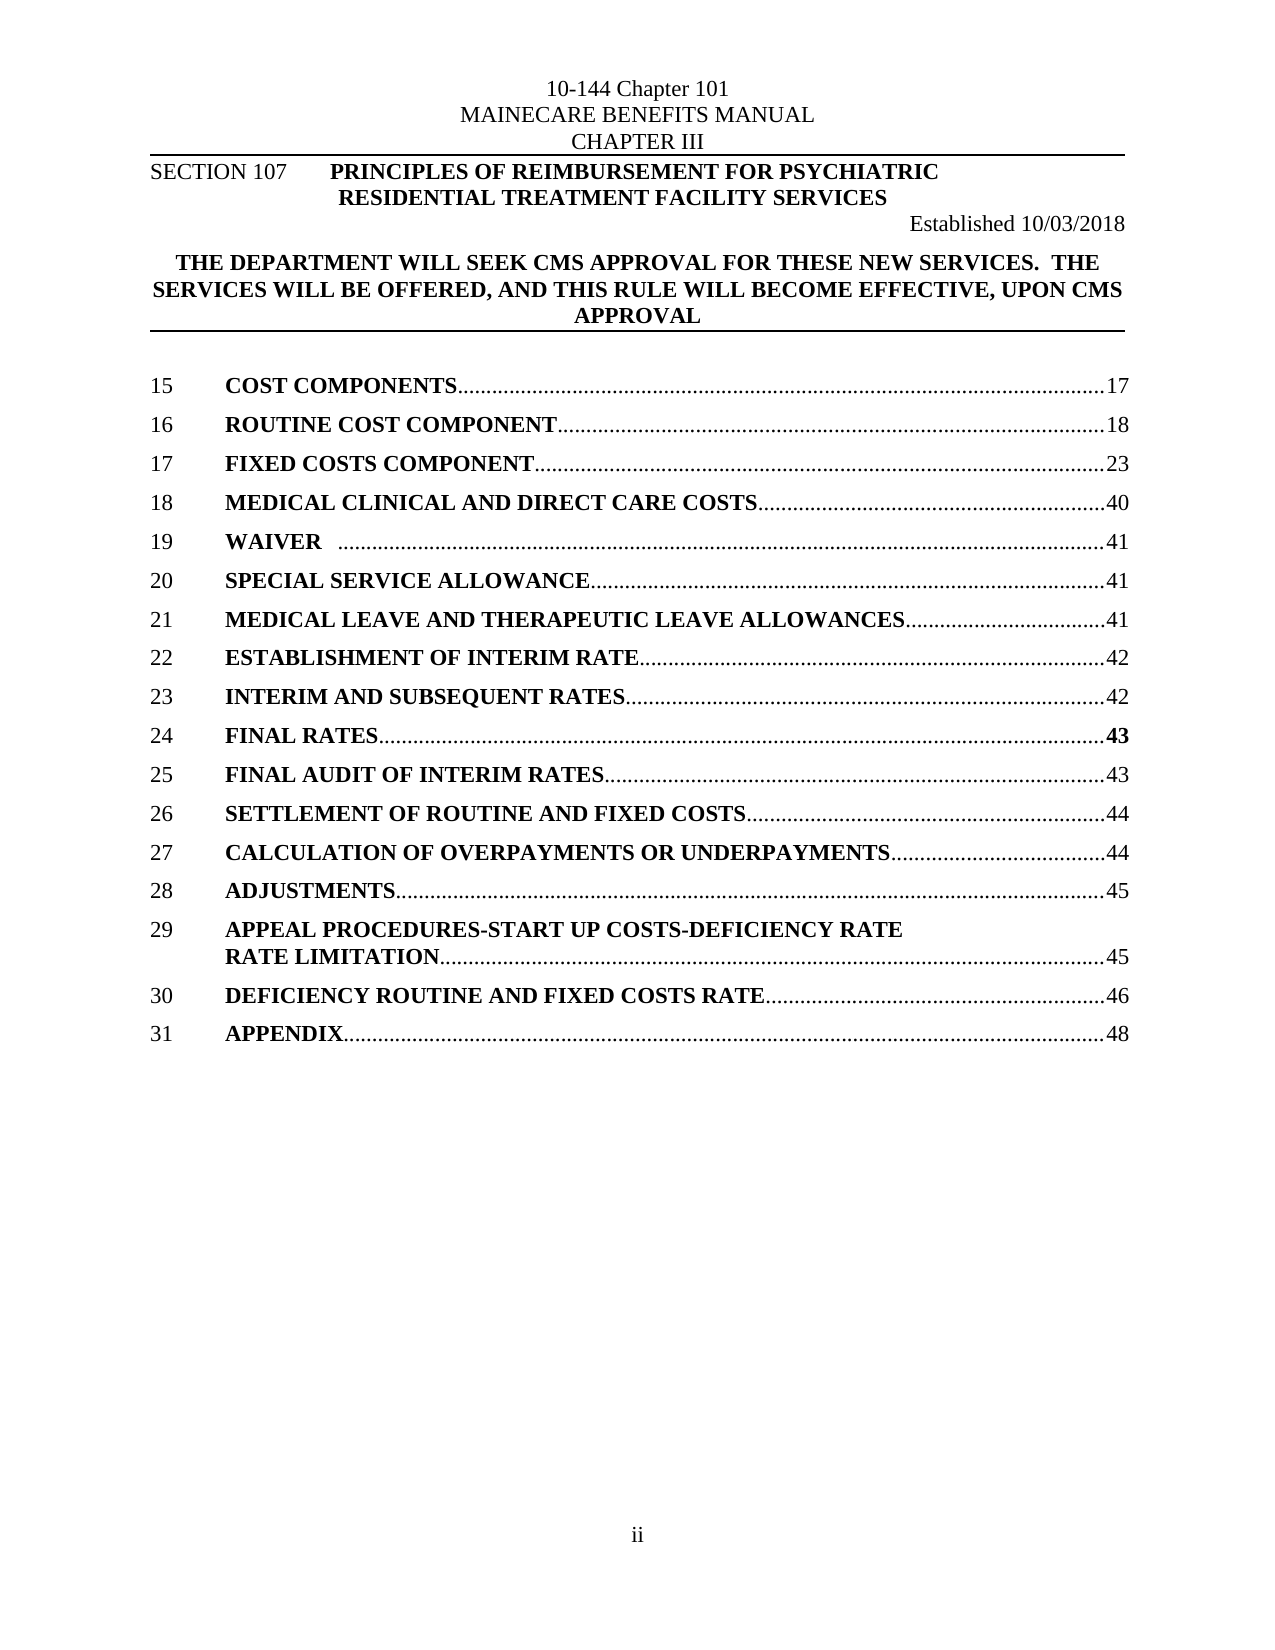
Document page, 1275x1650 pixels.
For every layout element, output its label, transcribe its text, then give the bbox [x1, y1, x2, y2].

text 20 SPECIAL SERVICE ALLOWANCE 41 [150, 567, 1144, 593]
text 22 ESTABLISHMENT OF INTERIM RATE 42 [150, 644, 1144, 671]
text 15 COST COMPONENTS 17 [150, 372, 1144, 399]
text 31 APPENDIX 48 [150, 1021, 1144, 1047]
text 21 MEDICAL LEAVE AND THERAPEUTIC LEAVE ALLOWANCES 41 [150, 606, 1144, 632]
text RATE LIMITATION 45 [150, 943, 1144, 969]
text 24 FINAL RATES 43 [150, 722, 1144, 748]
text 19 WAIVER 41 [150, 528, 1144, 554]
text 16 ROUTINE COST COMPONENT 18 [150, 411, 1144, 438]
text 29 APPEAL PROCEDURES-START UP COSTS-DEFICIENCY RATE [150, 916, 1144, 943]
text 27 CALCULATION OF OVERPAYMENTS OR UNDERPAYMENTS 44 [150, 839, 1144, 865]
text 25 FINAL AUDIT OF INTERIM RATES 43 [150, 761, 1144, 787]
text 26 SETTLEMENT OF ROUTINE AND FIXED COSTS 44 [150, 800, 1144, 826]
text 30 DEFICIENCY ROUTINE AND FIXED COSTS RATE 46 [150, 982, 1144, 1008]
text 17 FIXED COSTS COMPONENT 23 [150, 450, 1144, 477]
text 23 INTERIM AND SUBSEQUENT RATES 42 [150, 683, 1144, 710]
text 18 MEDICAL CLINICAL AND DIRECT CARE COSTS 40 [150, 489, 1144, 515]
text 28 ADJUSTMENTS 45 [150, 878, 1144, 904]
